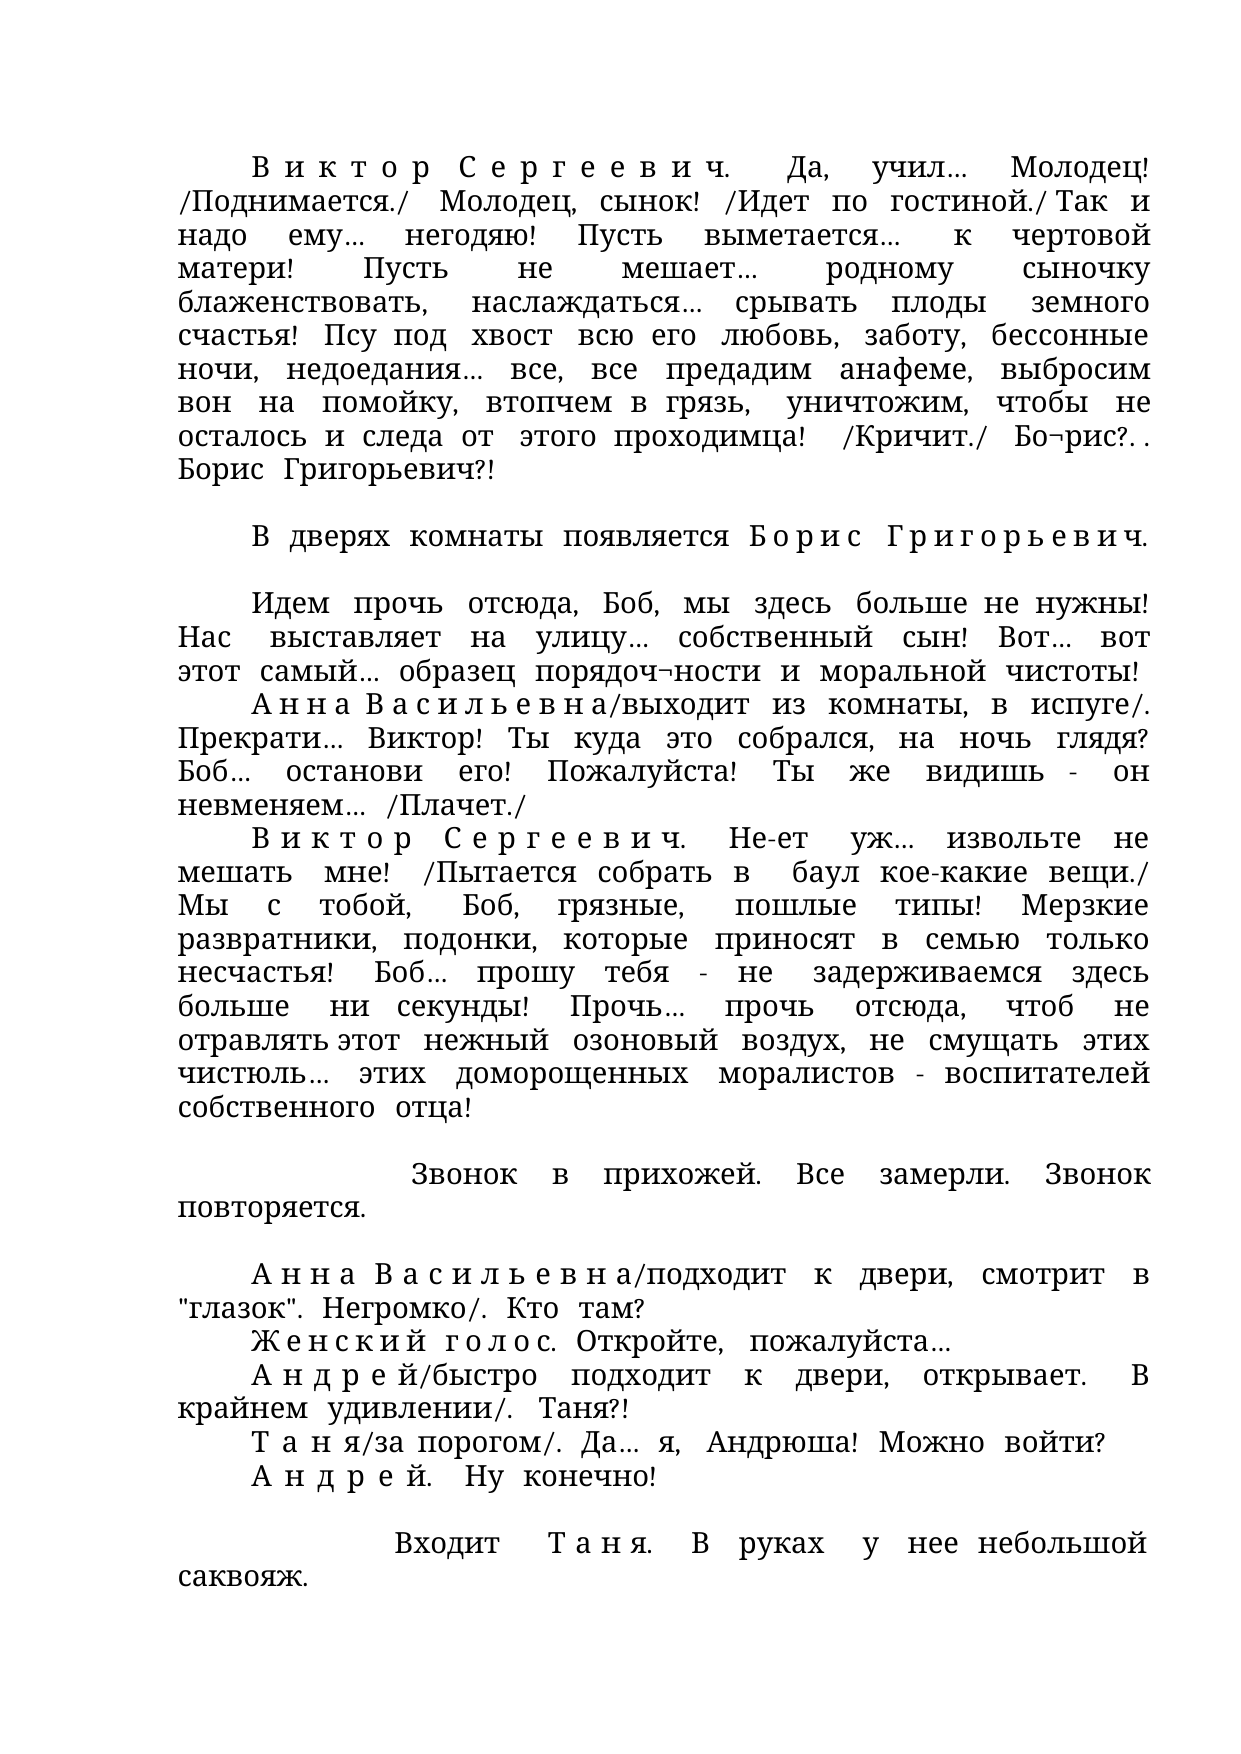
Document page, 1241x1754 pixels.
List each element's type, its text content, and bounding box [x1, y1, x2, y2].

text А н н а В а с и л ь е в н а/подходит к двери, смотрит в "глазок". Негромко/. Кто там? [177, 1258, 1152, 1326]
text В и к т о р С е р г е е в и ч. Не-ет уж… извольте не мешать мне! /Пытается собрать в баул кое-какие вещи./ Мы с тобой, Боб, грязные, пошлые типы! Мерзкие развратники, подонки, которые приносят в семью только несчастья! Боб… прошу тебя - не задерживаемся здесь больше ни секунды! Прочь… прочь отсюда, чтоб не отравлять этот нежный озоновый воздух, не смущать этих чистюль… этих доморощенных моралистов - воспитателей собственного отца! [177, 822, 1152, 1124]
text Ж е н с к и й г о л о с. Откройте, пожалуйста… [177, 1326, 1152, 1359]
text Идем прочь отсюда, Боб, мы здесь больше не нужны! Нас выставляет на улицу… собственный сын! Вот… вот этот самый… образец порядоч¬ности и моральной чистоты! [177, 588, 1152, 688]
text А н д р е й. Ну конечно! [177, 1460, 1152, 1493]
text Звонок в прихожей. Все замерли. Звонок повторяется. [177, 1158, 1152, 1225]
text В дверях комнаты появляется Б о р и с Г р и г о р ь е в и ч. [177, 521, 1152, 554]
text А н н а В а с и л ь е в н а/выходит из комнаты, в испуге/. Прекрати… Виктор! Ты куда это собрался, на ночь глядя? Боб… останови его! Пожалуйста! Ты же видишь - он невменяем… /Плачет./ [177, 688, 1152, 822]
text Т а н я/за порогом/. Да… я, Андрюша! Можно войти? [177, 1426, 1152, 1460]
text Входит Т а н я. В руках у нее небольшой саквояж. [177, 1527, 1152, 1594]
text А н д р е й/быстро подходит к двери, открывает. В крайнем удивлении/. Таня?! [177, 1359, 1152, 1426]
text В и к т о р С е р г е е в и ч. Да, учил… Молодец! /Поднимается./ Молодец, сынок! /Идет по гостиной./ Так и надо ему… негодяю! Пусть выметается… к чертовой матери! Пусть не мешает… родному сыночку блаженствовать, наслаждаться… срывать плоды земного счастья! Псу под хвост всю его любовь, заботу, бессонные ночи, недоедания… все, все предадим анафеме, выбросим вон на помойку, втопчем в грязь, уничтожим, чтобы не осталось и следа от этого проходимца! /Кричит./ Бо¬рис?. . Борис Григорьевич?! [177, 152, 1152, 487]
